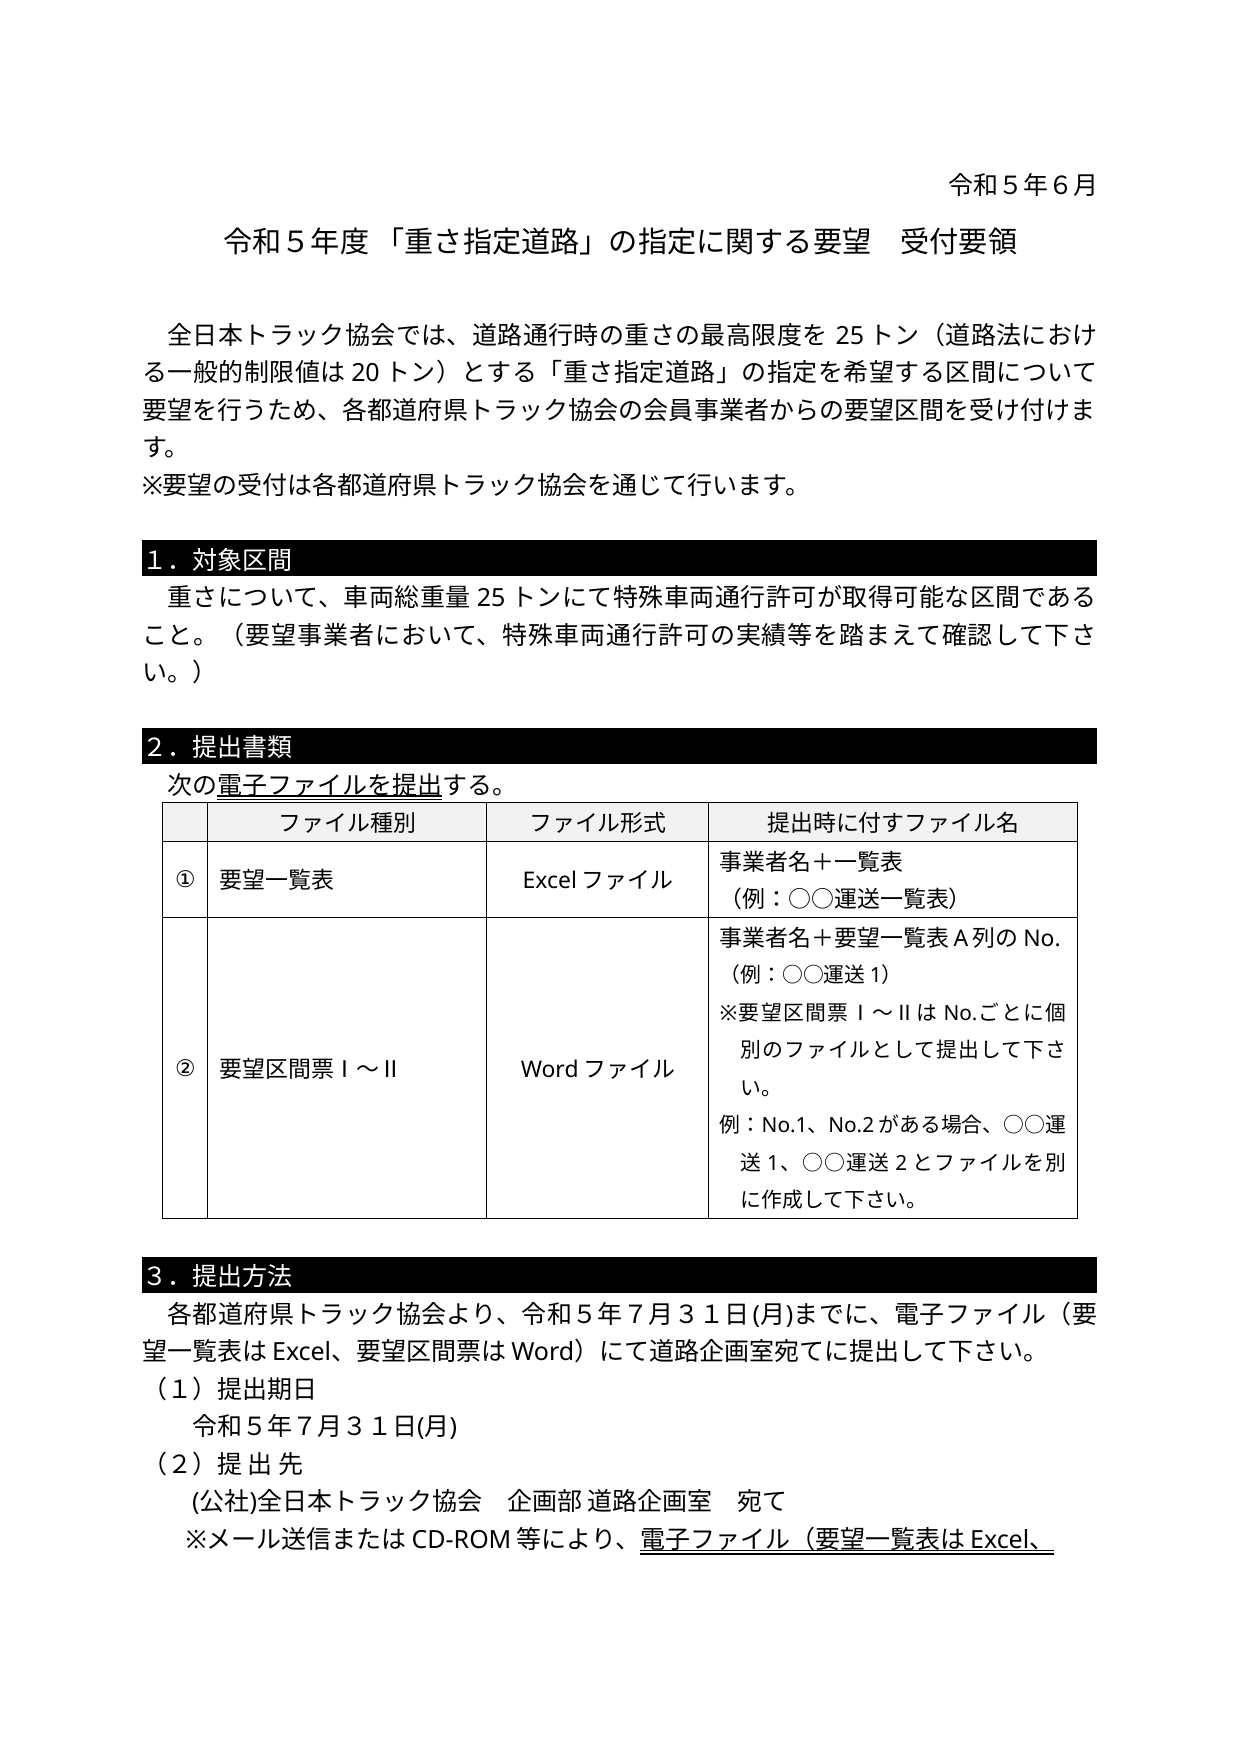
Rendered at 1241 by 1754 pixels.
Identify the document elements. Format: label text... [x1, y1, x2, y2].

text 令和５年度 「重さ指定道路」の指定に関する要望 受付要領 [142, 202, 1098, 277]
table_cell 事業者名＋一覧表 （例：○○運送一覧表） [709, 842, 1077, 917]
text ※要望の受付は各都道府県トラック協会を通じて行います。 [142, 464, 1098, 502]
text 次の電子ファイルを提出する。 [142, 764, 1098, 802]
table_header 提出時に付すファイル名 [709, 803, 1077, 841]
text 令和５年７月３１日(月) [142, 1406, 1098, 1444]
text 全日本トラック協会では、道路通行時の重さの最高限度を25トン（道路法における一般的制限値は20トン）とする「重さ指定道路」の指定を希望する区間について要望を行うため、各都道府県トラック協会の会員事業者からの要望区間を受け付けます。 [142, 314, 1098, 464]
table_cell Excelファイル [487, 842, 708, 917]
text ※メール送信またはCD-ROM等により、電子ファイル（要望一覧表はExcel、 [186, 1519, 1098, 1556]
text （１）提出期日 [142, 1369, 1098, 1406]
table_header ファイル種別 [208, 803, 486, 841]
table_cell 要望区間票Ⅰ～Ⅱ [208, 918, 486, 1218]
table_header [163, 803, 207, 841]
table_cell ① [163, 842, 207, 917]
table_header ファイル形式 [487, 803, 708, 841]
text 重さについて、車両総重量25トンにて特殊車両通行許可が取得可能な区間であること。（要望事業者において、特殊車両通行許可の実績等を踏まえて確認して下さい。） [142, 577, 1098, 689]
table_cell 要望一覧表 [208, 842, 486, 917]
table_cell 事業者名＋要望一覧表A列のNo. （例：○○運送1） ※要望区間票Ⅰ～ⅡはNo.ごとに個別のファイルとして提出して下さい。 例：No.1、No.2がある場合、○○運送1、○○運送2とファイルを別に作成して下さい。 [709, 918, 1077, 1218]
table_cell Wordファイル [487, 918, 708, 1218]
text （２）提 出 先 [142, 1444, 1098, 1481]
table_cell ② [163, 918, 207, 1218]
text 各都道府県トラック協会より、令和５年７月３１日(月)までに、電子ファイル（要望一覧表はExcel、要望区間票はWord）にて道路企画室宛てに提出して下さい。 [142, 1294, 1098, 1369]
text (公社)全日本トラック協会 企画部 道路企画室 宛て [142, 1481, 1098, 1519]
text 令和５年６月 [142, 164, 1098, 202]
